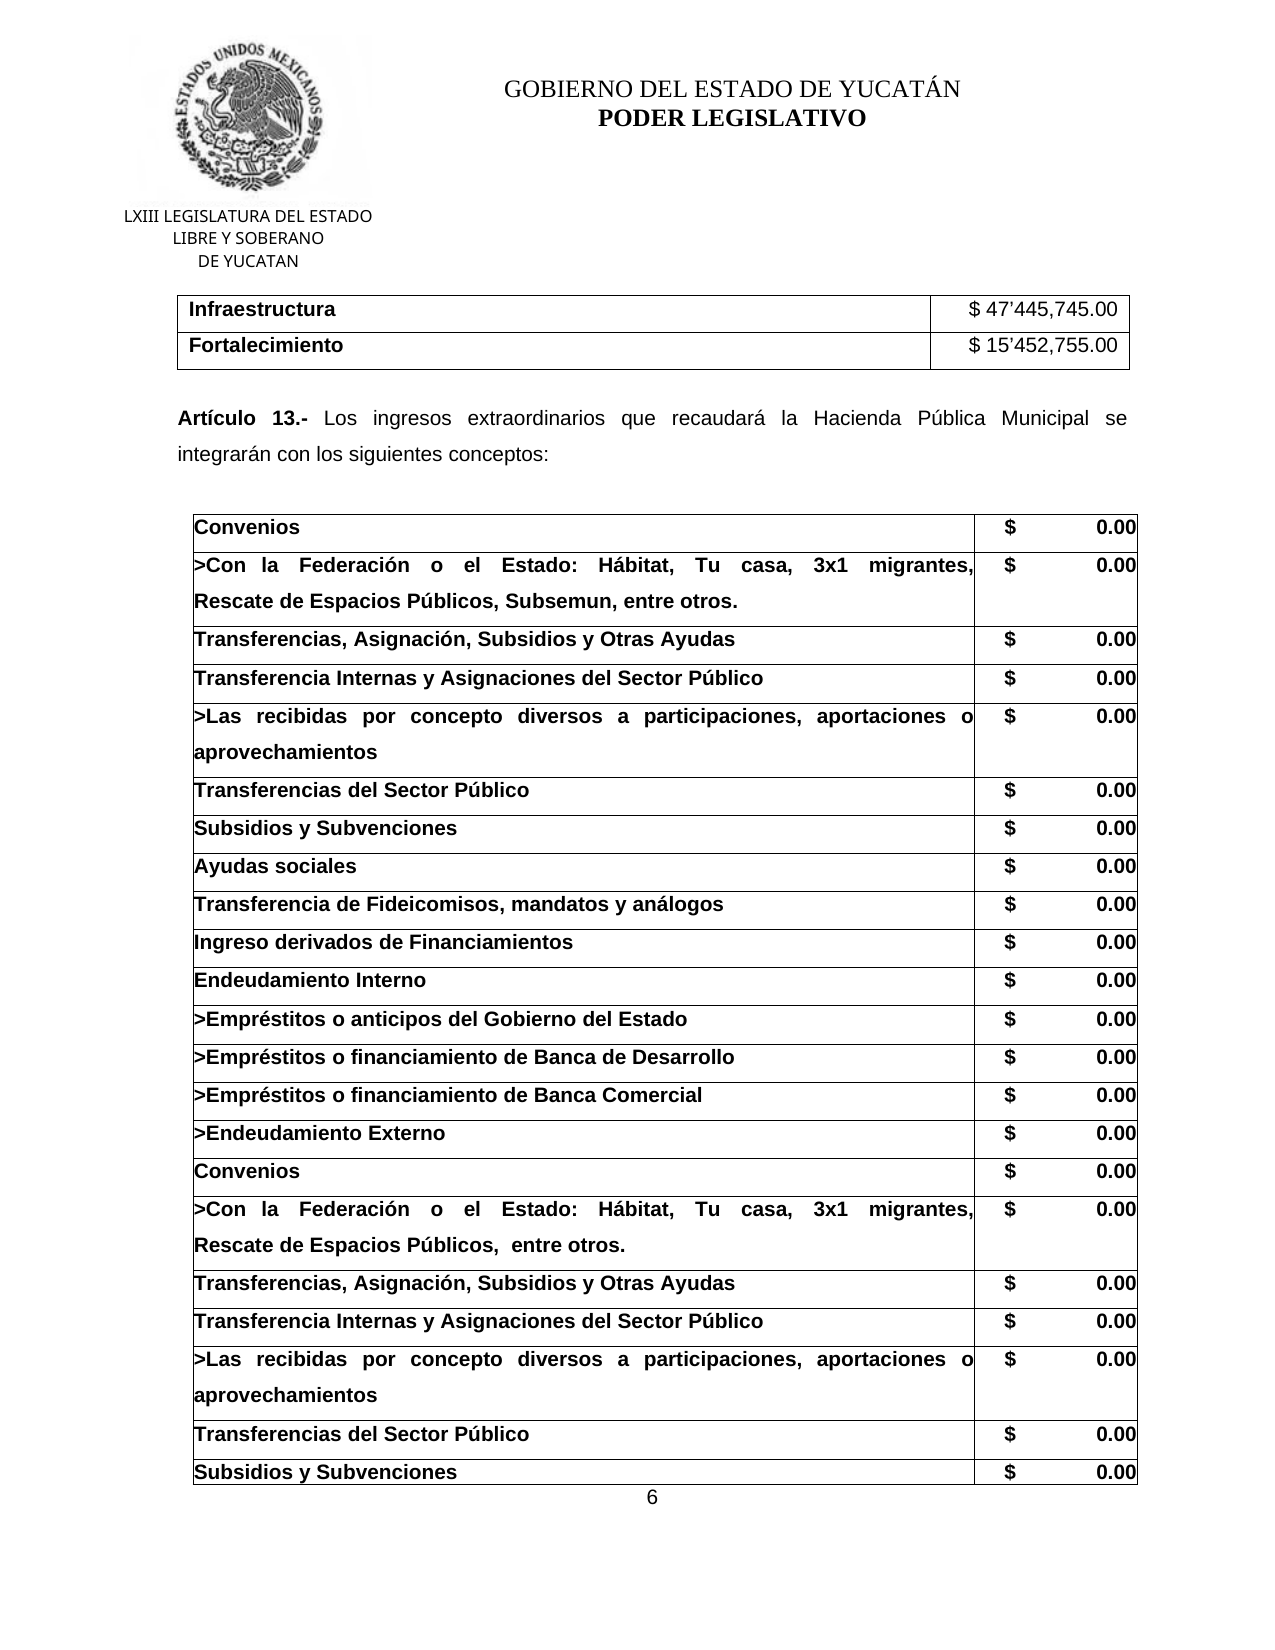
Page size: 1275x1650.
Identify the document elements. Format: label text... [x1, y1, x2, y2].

table_cell Fortalecimiento [178, 333, 930, 369]
table_header $ 0.00 [975, 515, 1137, 552]
table_cell Transferencias, Asignación, Subsidios y Otras Ayudas [194, 1271, 974, 1308]
table_cell $ 0.00 [975, 1159, 1137, 1196]
table_cell Endeudamiento Interno [194, 968, 974, 1005]
table_cell >Las recibidas por concepto diversos a participaciones, aportaciones o aprovechamientos [194, 704, 974, 777]
table_cell $ 0.00 [975, 704, 1137, 777]
table_cell $ 0.00 [975, 665, 1137, 702]
table_cell $ 0.00 [975, 1460, 1137, 1483]
table_cell >Empréstitos o financiamiento de Banca Comercial [194, 1083, 974, 1120]
table_cell $ 0.00 [975, 553, 1137, 626]
table_cell >Las recibidas por concepto diversos a participaciones, aportaciones o aprovechamientos [194, 1347, 974, 1420]
table_cell $ 0.00 [975, 778, 1137, 815]
table_cell $ 0.00 [975, 892, 1137, 929]
table_cell $ 0.00 [975, 1347, 1137, 1420]
table_cell $ 0.00 [975, 816, 1137, 853]
table_cell $ 0.00 [975, 1121, 1137, 1158]
table_cell Ingreso derivados de Financiamientos [194, 930, 974, 967]
table_cell $ 15’452,755.00 [931, 333, 1129, 369]
table_cell $ 0.00 [975, 930, 1137, 967]
table_cell Convenios [194, 1159, 974, 1196]
table_cell $ 0.00 [975, 854, 1137, 891]
table_cell $ 0.00 [975, 1006, 1137, 1043]
table_cell Transferencias del Sector Público [194, 1421, 974, 1458]
table_cell >Empréstitos o anticipos del Gobierno del Estado [194, 1006, 974, 1043]
table_cell >Endeudamiento Externo [194, 1121, 974, 1158]
table_cell $ 0.00 [975, 1271, 1137, 1308]
table_cell $ 0.00 [975, 968, 1137, 1005]
picture [128, 35, 373, 207]
table_cell Subsidios y Subvenciones [194, 816, 974, 853]
table_cell $ 0.00 [975, 1045, 1137, 1082]
table_cell $ 0.00 [975, 1197, 1137, 1270]
table_cell Transferencia Internas y Asignaciones del Sector Público [194, 665, 974, 702]
table_cell $ 47’445,745.00 [931, 296, 1129, 332]
table_cell Subsidios y Subvenciones [194, 1460, 974, 1483]
table_cell >Con la Federación o el Estado: Hábitat, Tu casa, 3x1 migrantes, Rescate de Espacios Públicos, entre otros. [194, 1197, 974, 1270]
table_header Convenios [194, 515, 974, 552]
table_cell >Empréstitos o financiamiento de Banca de Desarrollo [194, 1045, 974, 1082]
text Artículo 13.- Los ingresos extraordinarios que recaudará la Hacienda Pública Municipal se integrarán con los siguientes conceptos: [177, 406, 1127, 466]
table_cell Transferencias, Asignación, Subsidios y Otras Ayudas [194, 627, 974, 664]
table_cell Ayudas sociales [194, 854, 974, 891]
table_cell $ 0.00 [975, 1083, 1137, 1120]
table_cell Transferencias del Sector Público [194, 778, 974, 815]
table_cell >Con la Federación o el Estado: Hábitat, Tu casa, 3x1 migrantes, Rescate de Espacios Públicos, Subsemun, entre otros. [194, 553, 974, 626]
table_cell Infraestructura [178, 296, 930, 332]
table_cell Transferencia de Fideicomisos, mandatos y análogos [194, 892, 974, 929]
table_cell $ 0.00 [975, 627, 1137, 664]
table_cell Transferencia Internas y Asignaciones del Sector Público [194, 1309, 974, 1346]
table_cell $ 0.00 [975, 1309, 1137, 1346]
table_cell $ 0.00 [975, 1421, 1137, 1458]
